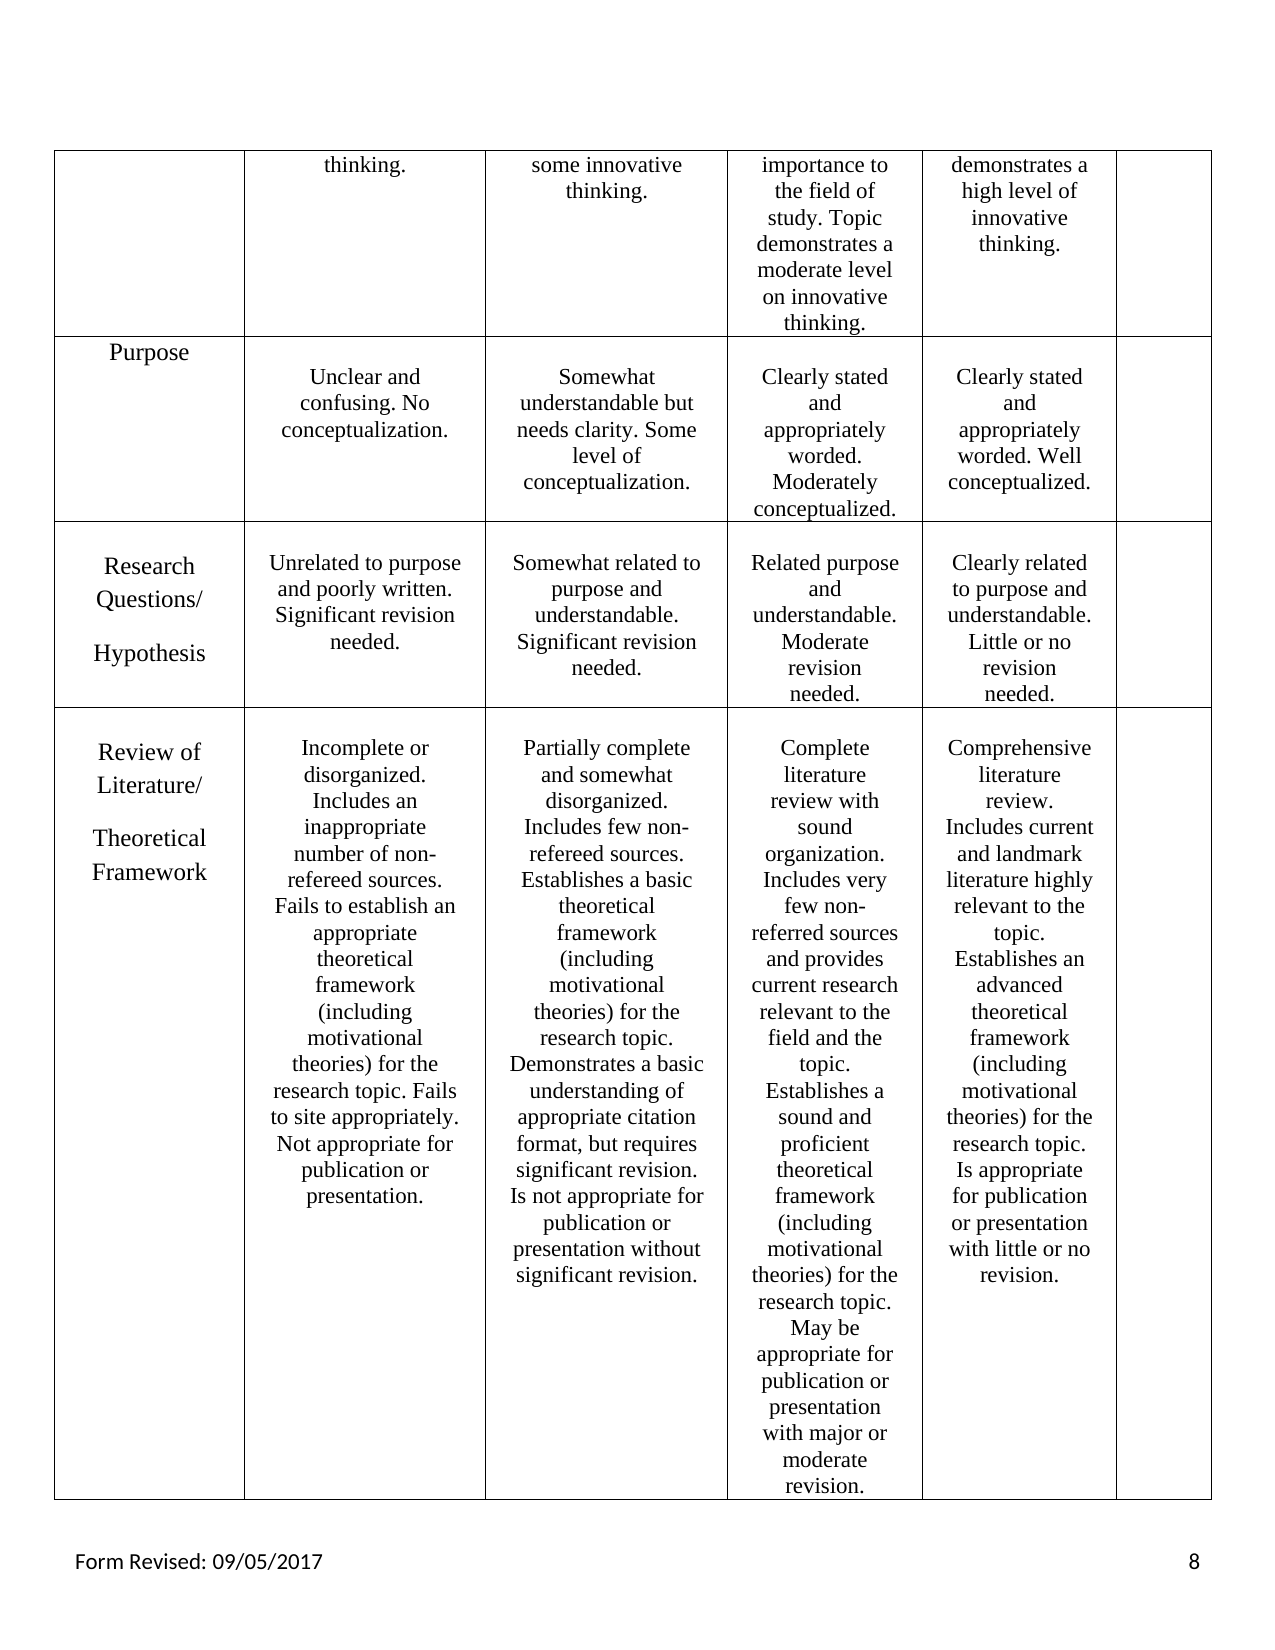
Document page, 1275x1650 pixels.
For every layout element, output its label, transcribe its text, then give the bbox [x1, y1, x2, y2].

table_cell [1117, 151, 1211, 336]
table_cell [245, 708, 485, 1499]
table_cell [245, 337, 485, 521]
table_cell [55, 151, 244, 336]
table_cell [486, 151, 727, 336]
table_cell [55, 522, 244, 707]
table_cell [728, 151, 922, 336]
table_cell [1117, 708, 1211, 1499]
table_cell [923, 522, 1116, 707]
table_cell [923, 151, 1116, 336]
table_cell [923, 337, 1116, 521]
table_cell [245, 522, 485, 707]
table_cell [55, 708, 244, 1499]
table_cell [728, 708, 922, 1499]
table_cell [728, 337, 922, 521]
table_cell [923, 708, 1116, 1499]
table_cell [728, 522, 922, 707]
table_cell Purpose [55, 337, 244, 521]
table_cell [486, 522, 727, 707]
table_cell [486, 708, 727, 1499]
table_cell [245, 151, 485, 336]
table_cell [486, 337, 727, 521]
table_cell [1117, 337, 1211, 521]
table_cell [1117, 522, 1211, 707]
